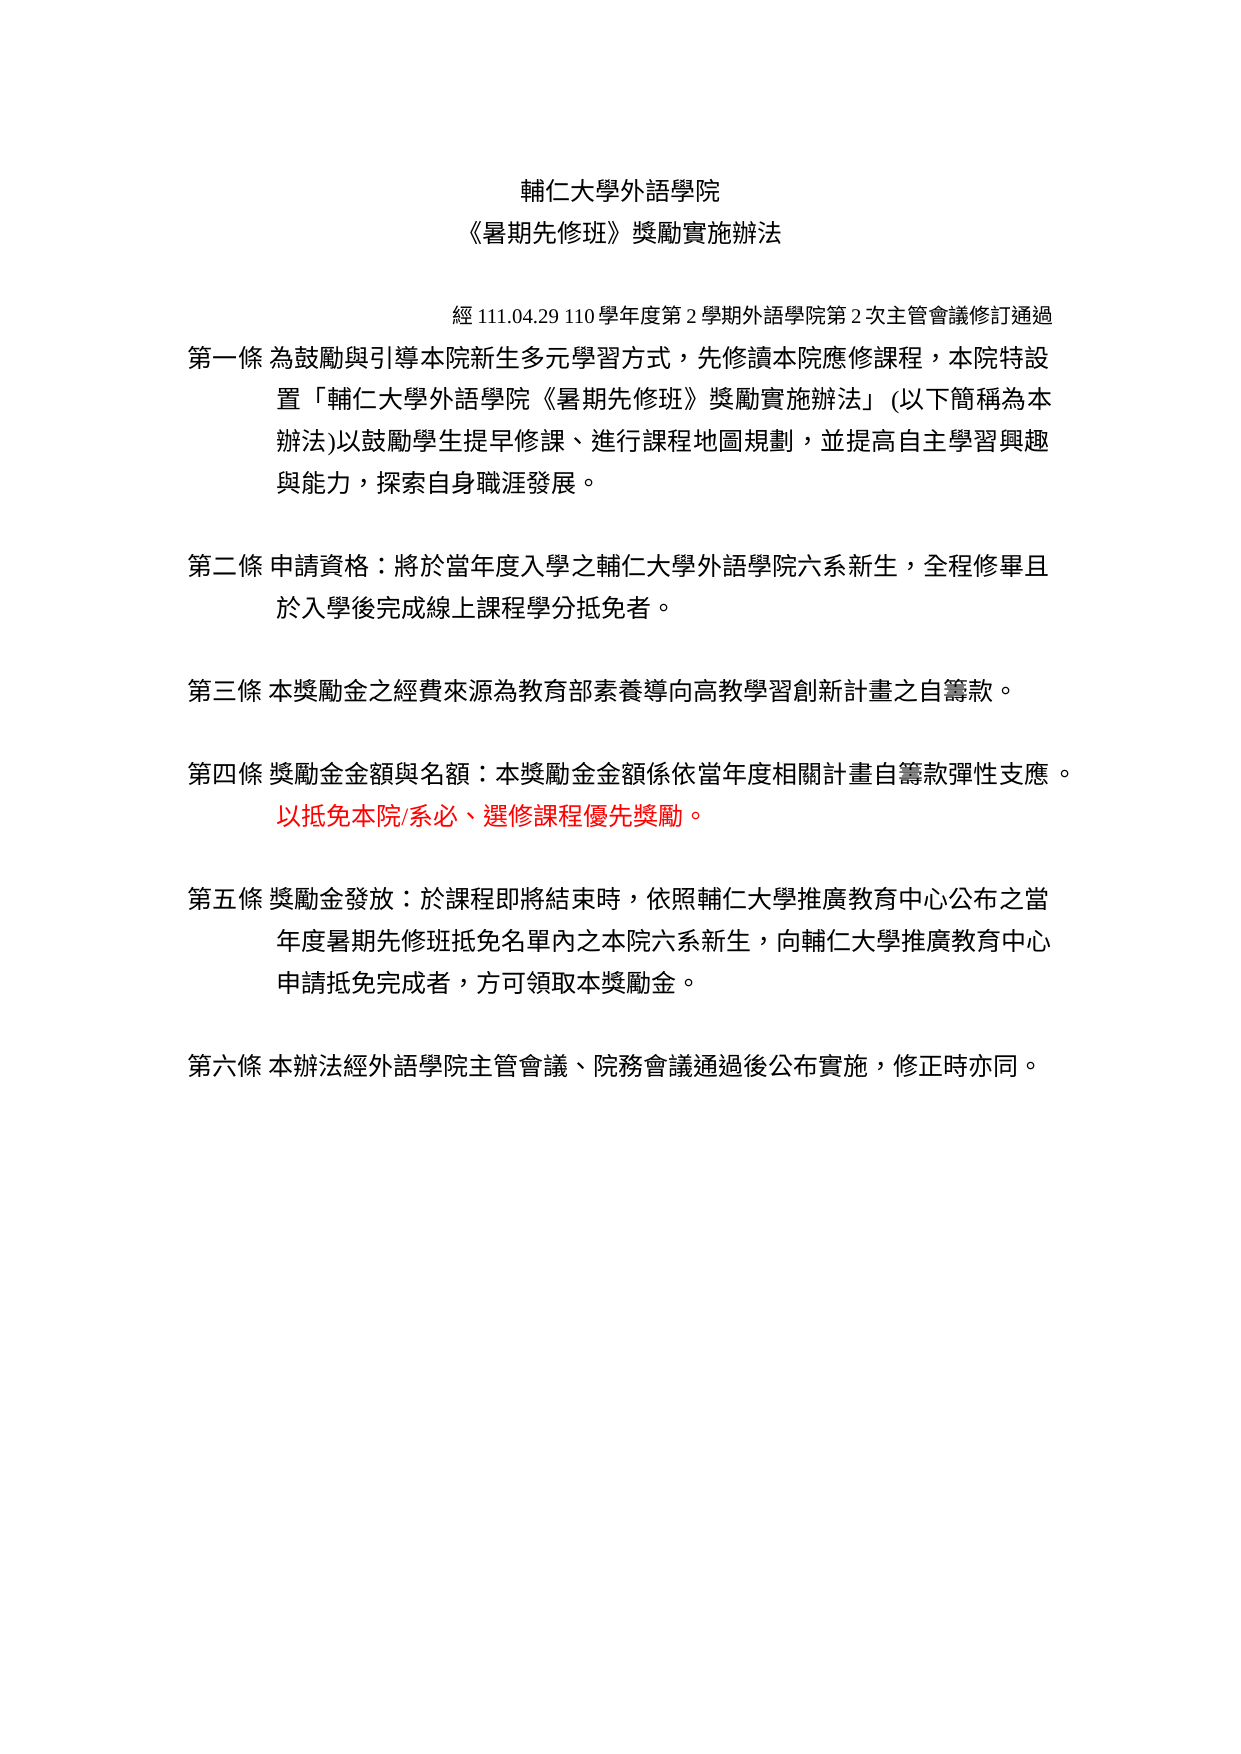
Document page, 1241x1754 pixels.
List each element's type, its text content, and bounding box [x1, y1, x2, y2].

text 第六條 本辦法經外語學院主管會議、院務會議通過後公布實施，修正時亦同。 [187, 1044, 1053, 1085]
text 第一條 為鼓勵與引導本院新生多元學習方式，先修讀本院應修課程，本院特設置「輔仁大學外語學院《暑期先修班》獎勵實施辦法」(以下簡稱為本辦法)以鼓勵學生提早修課、進行課程地圖規劃，並提高自主學習興趣與能力，探索自身職涯發展。 [187, 335, 1053, 502]
text 第五條 獎勵金發放：於課程即將結束時，依照輔仁大學推廣教育中心公布之當年度暑期先修班抵免名單內之本院六系新生，向輔仁大學推廣教育中心申請抵免完成者，方可領取本獎勵金。 [187, 877, 1053, 1002]
text 《暑期先修班》獎勵實施辦法 [187, 210, 1053, 252]
text 第四條 獎勵金金額與名額：本獎勵金金額係依當年度相關計畫自籌款彈性支應。以抵免本院/系必、選修課程優先獎勵。 [187, 752, 1053, 835]
text 輔仁大學外語學院 [187, 169, 1053, 210]
text 第二條 申請資格：將於當年度入學之輔仁大學外語學院六系新生，全程修畢且於入學後完成線上課程學分抵免者。 [187, 544, 1053, 627]
text 第三條 本獎勵金之經費來源為教育部素養導向高教學習創新計畫之自籌款。 [187, 669, 1053, 710]
text 經111.04.29 110學年度第2學期外語學院第2次主管會議修訂通過 [187, 294, 1053, 335]
